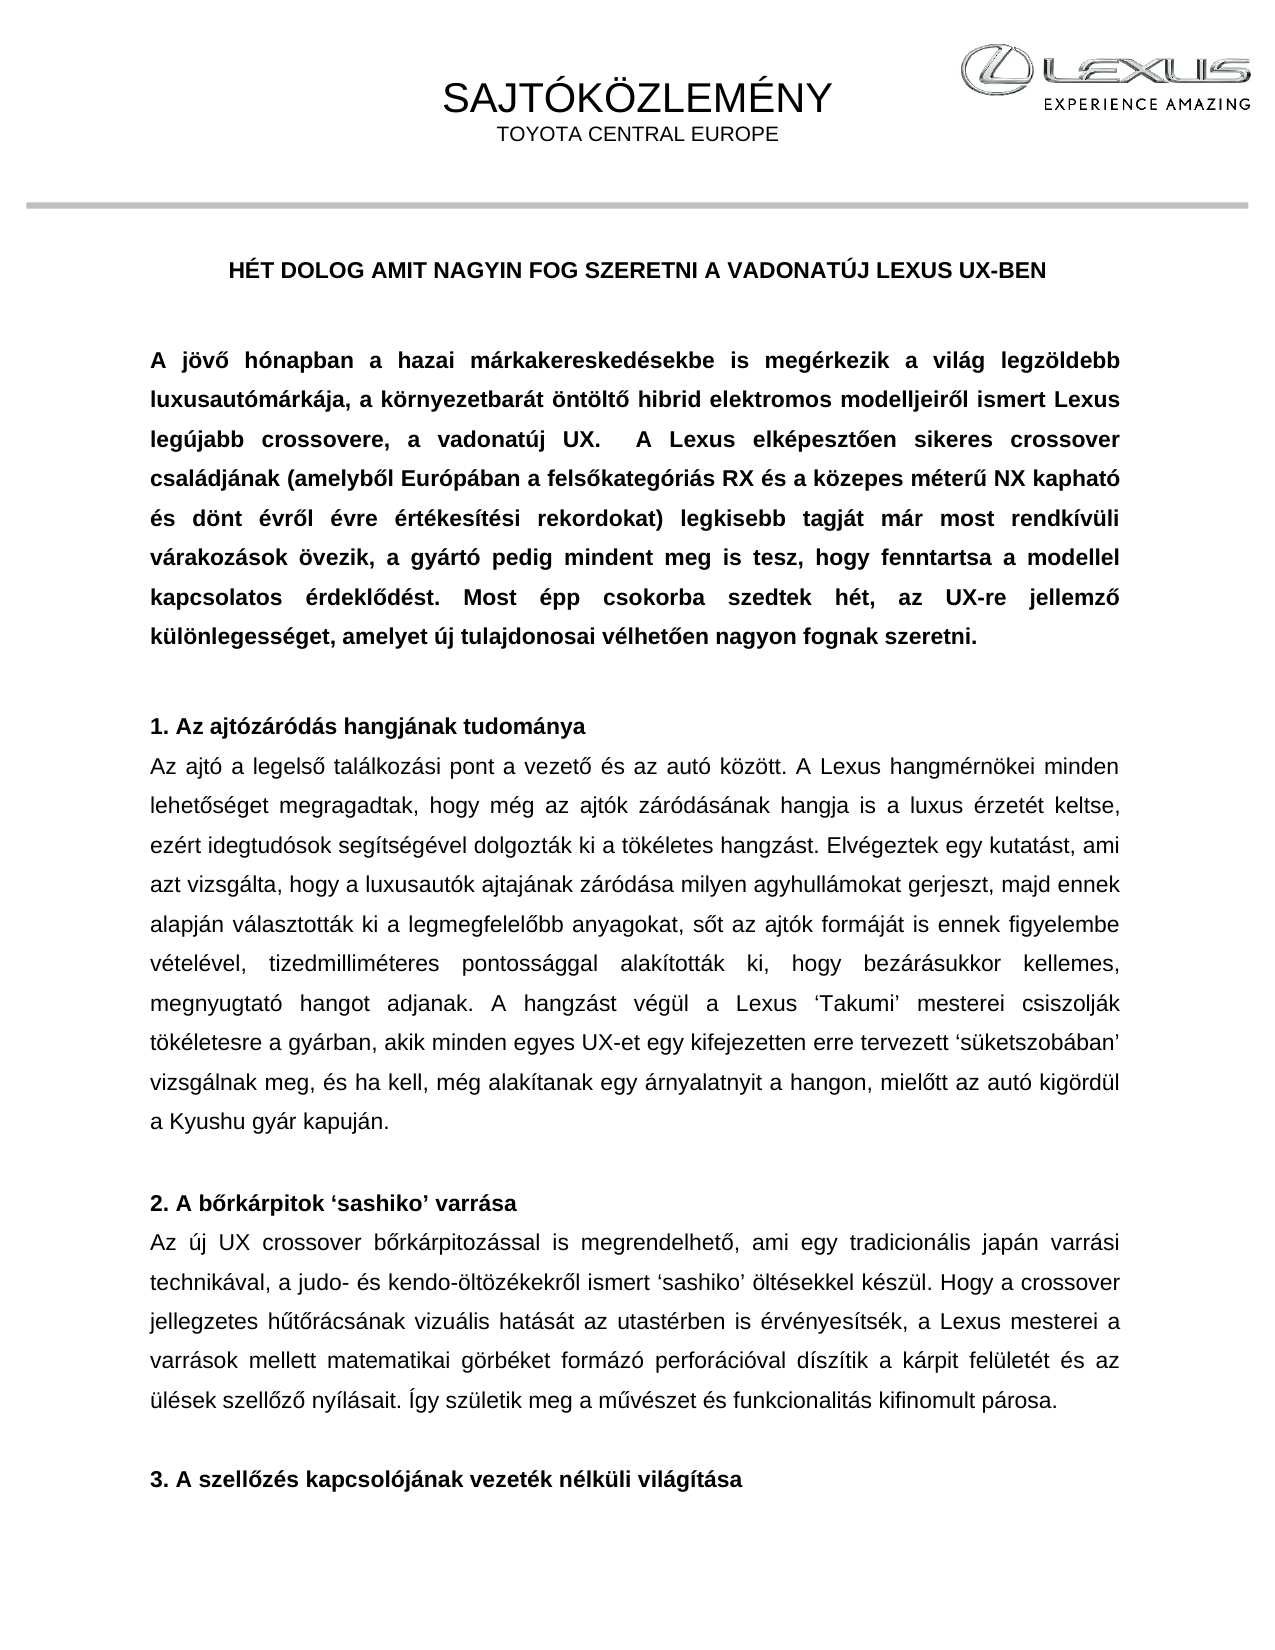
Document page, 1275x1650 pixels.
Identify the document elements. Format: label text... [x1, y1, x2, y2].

text HÉT DOLOG AMIT NAGYIN FOG SZERETNI A VADONATÚJ LEXUS UX-BEN [150, 257, 1125, 283]
text 3. A szellőzés kapcsolójának vezeték nélküli világítása [150, 1466, 1121, 1492]
text A jövő hónapban a hazai márkakereskedésekbe is megérkezik a világ legzöldebb luxusautómárkája, a környezetbarát öntöltő hibrid elektromos modelljeiről ismert Lexus legújabb crossovere, a vadonatúj UX. A Lexus elképesztően sikeres crossover családjának (amelyből Európában a felsőkategóriás RX és a közepes méterű NX kapható és dönt évről évre értékesítési rekordokat) legkisebb tagját már most rendkívüli várakozások övezik, a gyártó pedig mindent meg is tesz, hogy fenntartsa a modellel kapcsolatos érdeklődést. Most épp csokorba szedtek hét, az UX-re jellemző különlegességet, amelyet új tulajdonosai vélhetően nagyon fognak szeretni. [150, 347, 1121, 650]
text 2. A bőrkárpitok ‘sashiko’ varrása [150, 1189, 1121, 1216]
picture [935, 33, 1275, 135]
text 1. Az ajtózáródás hangjának tudománya [150, 713, 1121, 739]
text Az ajtó a legelső találkozási pont a vezető és az autó között. A Lexus hangmérnökei minden lehetőséget megragadtak, hogy még az ajtók záródásának hangja is a luxus érzetét keltse, ezért idegtudósok segítségével dolgozták ki a tökéletes hangzást. Elvégeztek egy kutatást, ami azt vizsgálta, hogy a luxusautók ajtajának záródása milyen agyhullámokat gerjeszt, majd ennek alapján választották ki a legmegfelelőbb anyagokat, sőt az ajtók formáját is ennek figyelembe vételével, tizedmilliméteres pontossággal alakították ki, hogy bezárásukkor kellemes, megnyugtató hangot adjanak. A hangzást végül a Lexus ‘Takumi’ mesterei csiszolják tökéletesre a gyárban, akik minden egyes UX-et egy kifejezetten erre tervezett ‘süketszobában’ vizsgálnak meg, és ha kell, még alakítanak egy árnyalatnyit a hangon, mielőtt az autó kigördül a Kyushu gyár kapuján. [150, 753, 1121, 1134]
text Az új UX crossover bőrkárpitozással is megrendelhető, ami egy tradicionális japán varrási technikával, a judo- és kendo-öltözékekről ismert ‘sashiko’ öltésekkel készül. Hogy a crossover jellegzetes hűtőrácsának vizuális hatását az utastérben is érvényesítsék, a Lexus mesterei a varrások mellett matematikai görbéket formázó perforációval díszítik a kárpit felületét és az ülések szellőző nyílásait. Így születik meg a művészet és funkcionalitás kifinomult párosa. [150, 1229, 1121, 1413]
